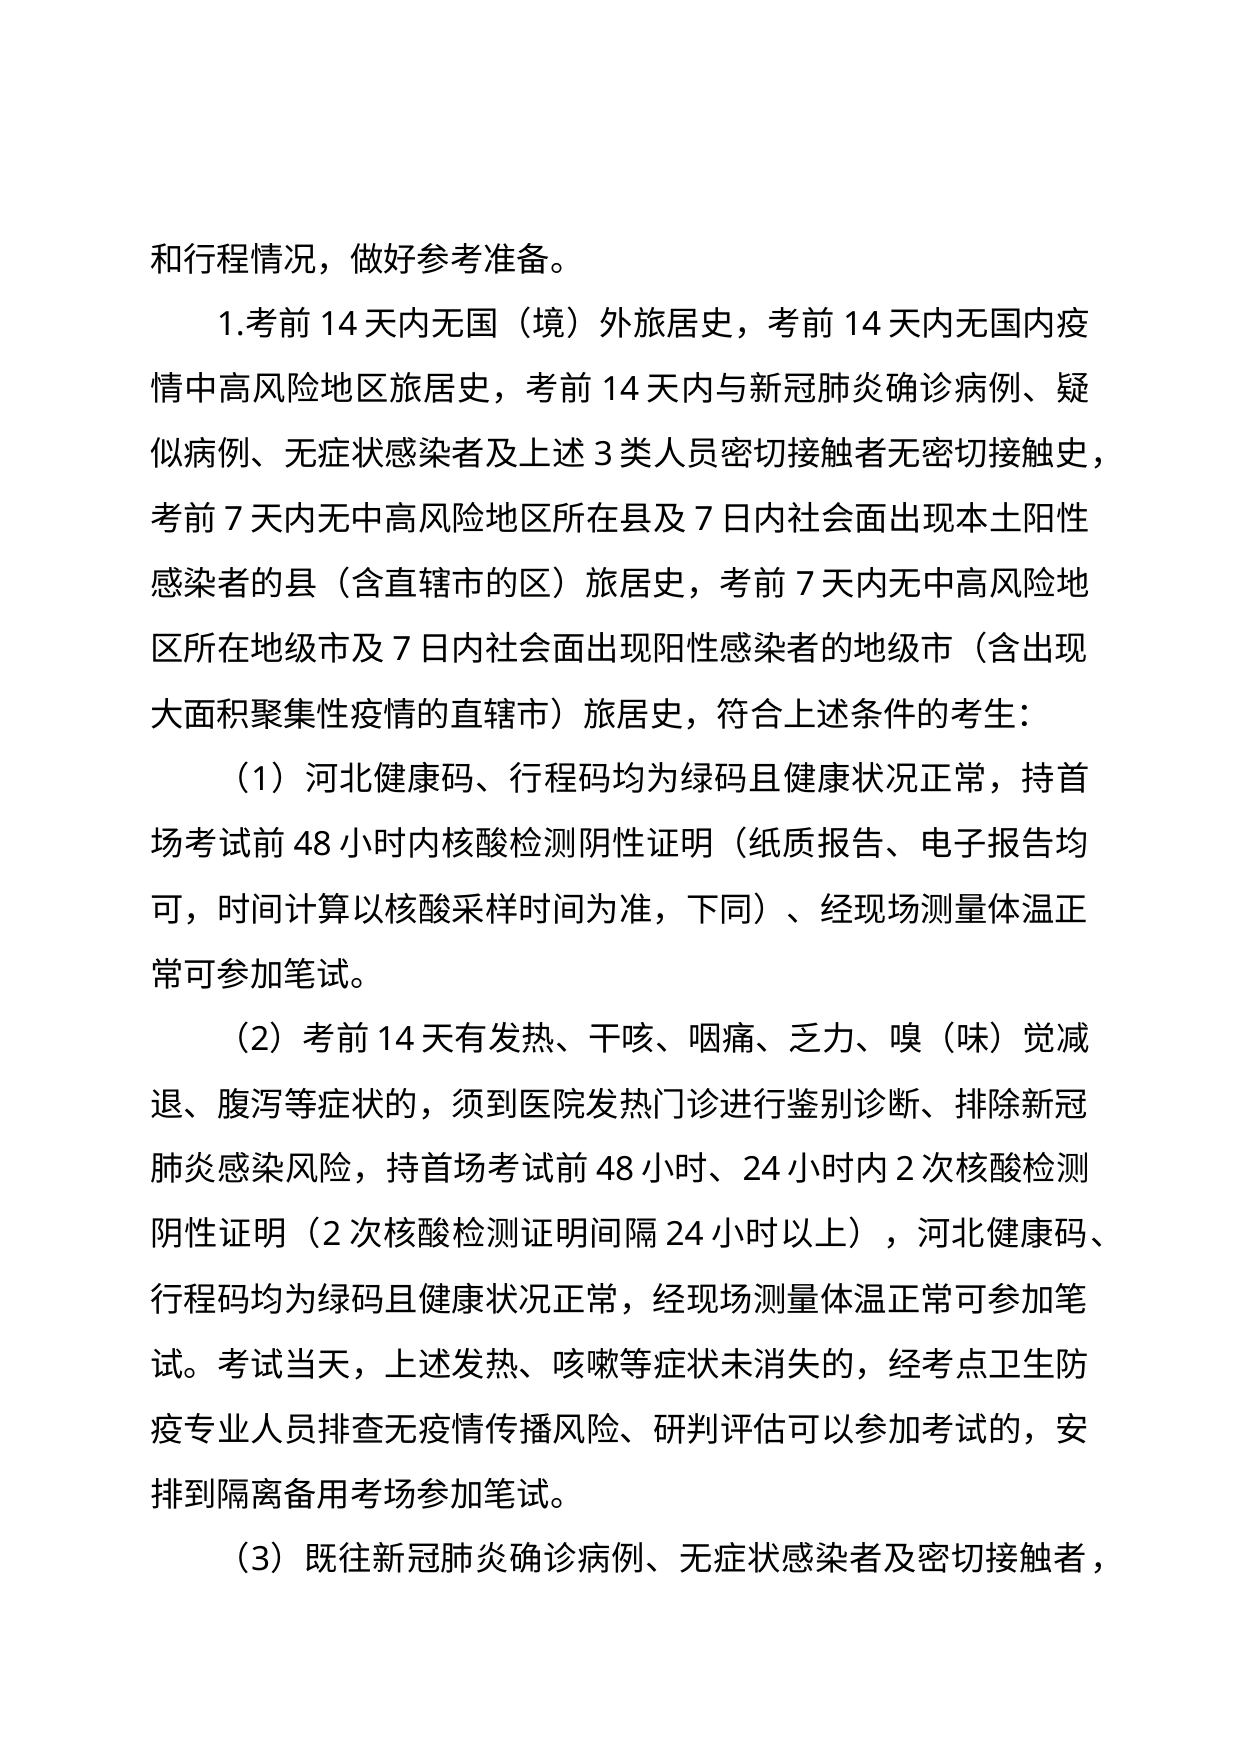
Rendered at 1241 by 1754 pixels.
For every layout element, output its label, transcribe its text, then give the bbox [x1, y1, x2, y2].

text 1.考前14天内无国（境）外旅居史，考前14天内无国内疫情中高风险地区旅居史，考前14天内与新冠肺炎确诊病例、疑似病例、无症状感染者及上述3类人员密切接触者无密切接触史，考前7天内无中高风险地区所在县及7日内社会面出现本土阳性感染者的县（含直辖市的区）旅居史，考前7天内无中高风险地区所在地级市及7日内社会面出现阳性感染者的地级市（含出现大面积聚集性疫情的直辖市）旅居史，符合上述条件的考生： [150, 289, 1090, 744]
text （2）考前14天有发热、干咳、咽痛、乏力、嗅（味）觉减退、腹泻等症状的，须到医院发热门诊进行鉴别诊断、排除新冠肺炎感染风险，持首场考试前48小时、24小时内2次核酸检测阴性证明（2次核酸检测证明间隔24小时以上），河北健康码、行程码均为绿码且健康状况正常，经现场测量体温正常可参加笔试。考试当天，上述发热、咳嗽等症状未消失的，经考点卫生防疫专业人员排查无疫情传播风险、研判评估可以参加考试的，安排到隔离备用考场参加笔试。 [150, 1004, 1090, 1524]
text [150, 1524, 1090, 1589]
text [150, 224, 1090, 289]
text （1）河北健康码、行程码均为绿码且健康状况正常，持首场考试前48小时内核酸检测阴性证明（纸质报告、电子报告均可，时间计算以核酸采样时间为准，下同）、经现场测量体温正常可参加笔试。 [150, 744, 1090, 1004]
